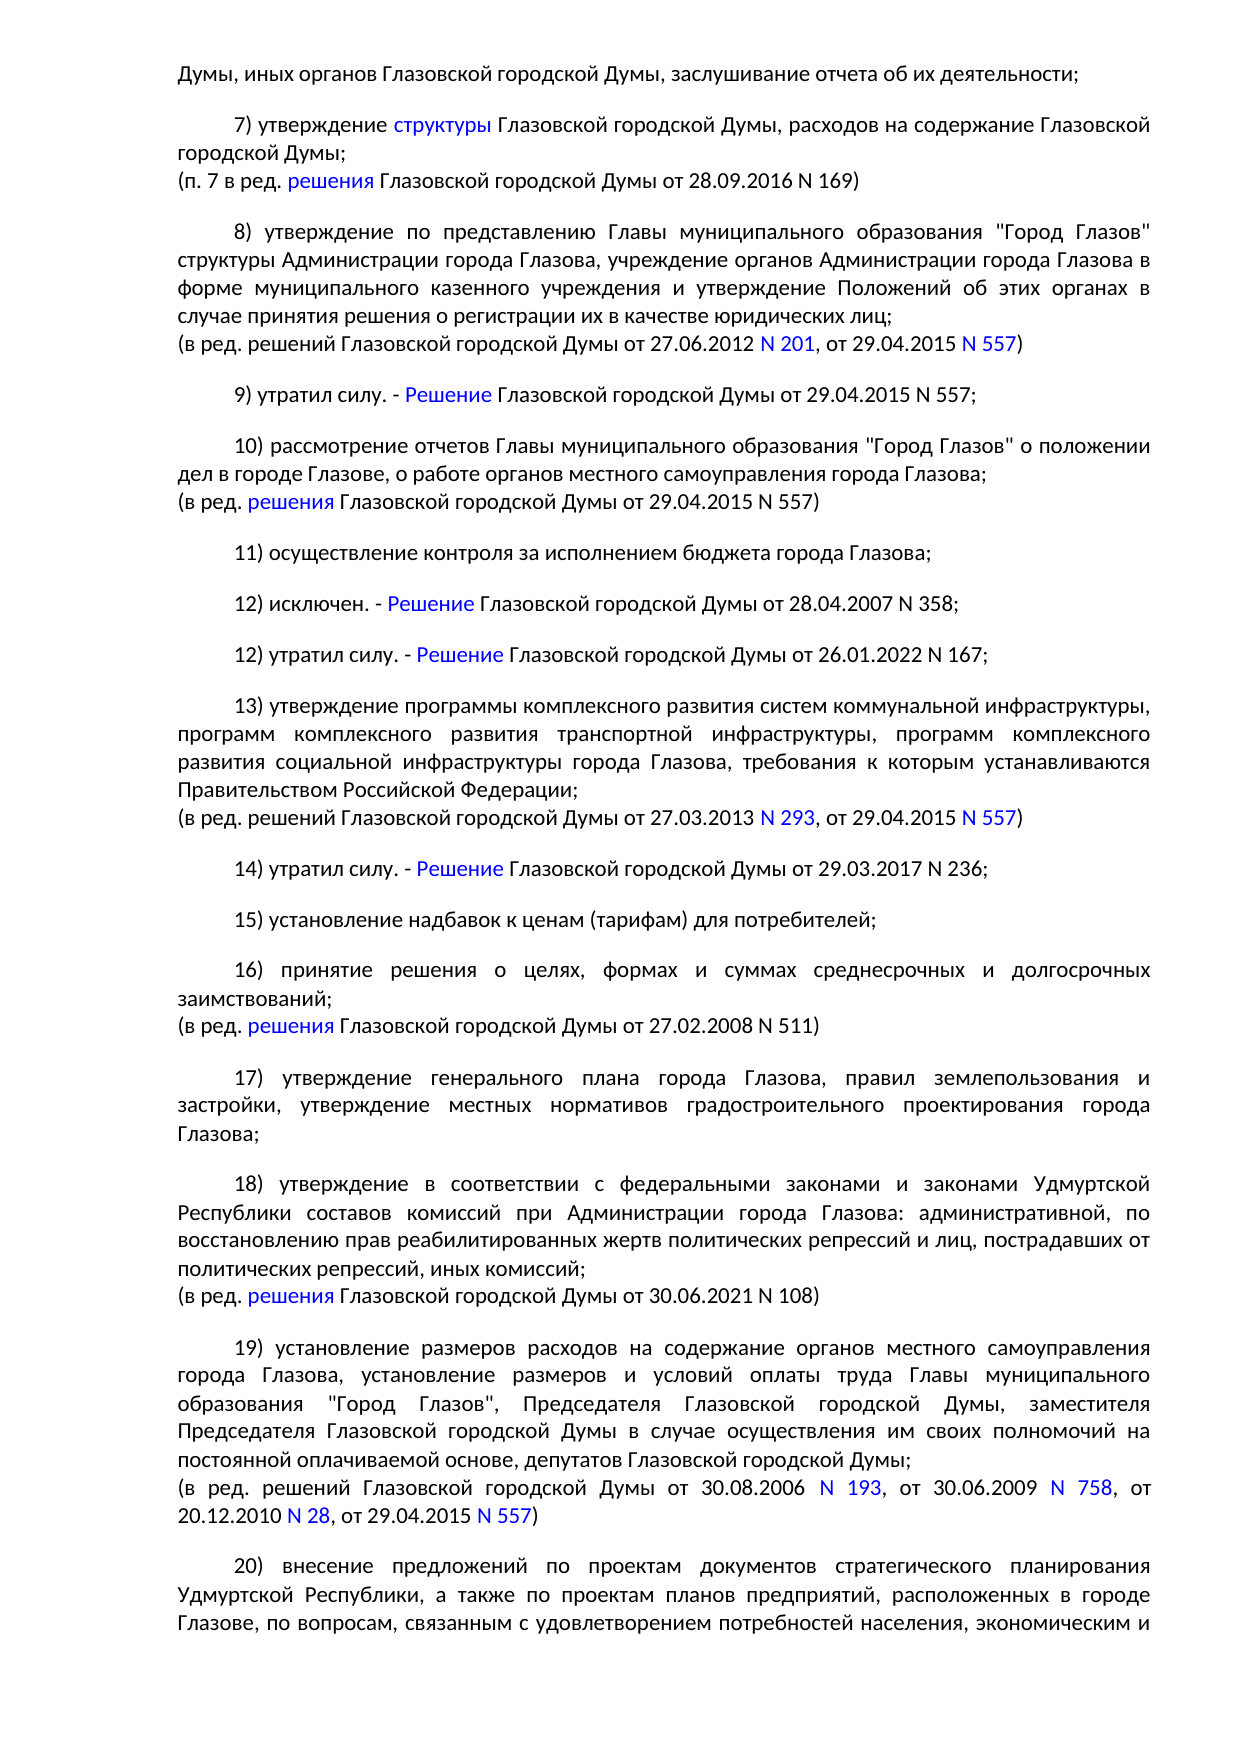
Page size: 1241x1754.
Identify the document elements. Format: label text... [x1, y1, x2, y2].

text 13) утверждение программы комплексного развития систем коммунальной инфраструктуры, программ комплексного развития транспортной инфраструктуры, программ комплексного развития социальной инфраструктуры города Глазова, требования к которым устанавливаются Правительством Российской Федерации; [177, 691, 1152, 803]
text 8) утверждение по представлению Главы муниципального образования "Город Глазов" структуры Администрации города Глазова, учреждение органов Администрации города Глазова в форме муниципального казенного учреждения и утверждение Положений об этих органах в случае принятия решения о регистрации их в качестве юридических лиц; [177, 217, 1152, 329]
text (в ред. решения Глазовской городской Думы от 30.06.2021 N 108) [177, 1282, 1152, 1310]
text 10) рассмотрение отчетов Главы муниципального образования "Город Глазов" о положении дел в городе Глазове, о работе органов местного самоуправления города Глазова; [177, 431, 1152, 487]
text 14) утратил силу. - Решение Глазовской городской Думы от 29.03.2017 N 236; [177, 854, 1152, 882]
text (в ред. решений Глазовской городской Думы от 30.08.2006 N 193, от 30.06.2009 N 758, от 20.12.2010 N 28, от 29.04.2015 N 557) [177, 1473, 1152, 1529]
text 17) утверждение генерального плана города Глазова, правил землепользования и застройки, утверждение местных нормативов градостроительного проектирования города Глазова; [177, 1063, 1152, 1147]
text 7) утверждение структуры Глазовской городской Думы, расходов на содержание Глазовской городской Думы; [177, 110, 1152, 166]
text 18) утверждение в соответствии с федеральными законами и законами Удмуртской Республики составов комиссий при Администрации города Глазова: административной, по восстановлению прав реабилитированных жертв политических репрессий и лиц, пострадавших от политических репрессий, иных комиссий; [177, 1169, 1152, 1282]
text (в ред. решения Глазовской городской Думы от 27.02.2008 N 511) [177, 1012, 1152, 1040]
text (в ред. решения Глазовской городской Думы от 29.04.2015 N 557) [177, 487, 1152, 515]
text (в ред. решений Глазовской городской Думы от 27.03.2013 N 293, от 29.04.2015 N 557) [177, 803, 1152, 831]
text 11) осуществление контроля за исполнением бюджета города Глазова; [177, 538, 1152, 566]
text 15) установление надбавок к ценам (тарифам) для потребителей; [177, 905, 1152, 933]
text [177, 1552, 1152, 1636]
text 16) принятие решения о целях, формах и суммах среднесрочных и долгосрочных заимствований; [177, 956, 1152, 1012]
text 19) установление размеров расходов на содержание органов местного самоуправления города Глазова, установление размеров и условий оплаты труда Главы муниципального образования "Город Глазов", Председателя Глазовской городской Думы, заместителя Председателя Глазовской городской Думы в случае осуществления им своих полномочий на постоянной оплачиваемой основе, депутатов Глазовской городской Думы; [177, 1333, 1152, 1473]
text (п. 7 в ред. решения Глазовской городской Думы от 28.09.2016 N 169) [177, 166, 1152, 194]
text 12) исключен. - Решение Глазовской городской Думы от 28.04.2007 N 358; [177, 589, 1152, 617]
text 9) утратил силу. - Решение Глазовской городской Думы от 29.04.2015 N 557; [177, 380, 1152, 408]
text (в ред. решений Глазовской городской Думы от 27.06.2012 N 201, от 29.04.2015 N 557) [177, 329, 1152, 357]
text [177, 59, 1152, 87]
text 12) утратил силу. - Решение Глазовской городской Думы от 26.01.2022 N 167; [177, 640, 1152, 668]
